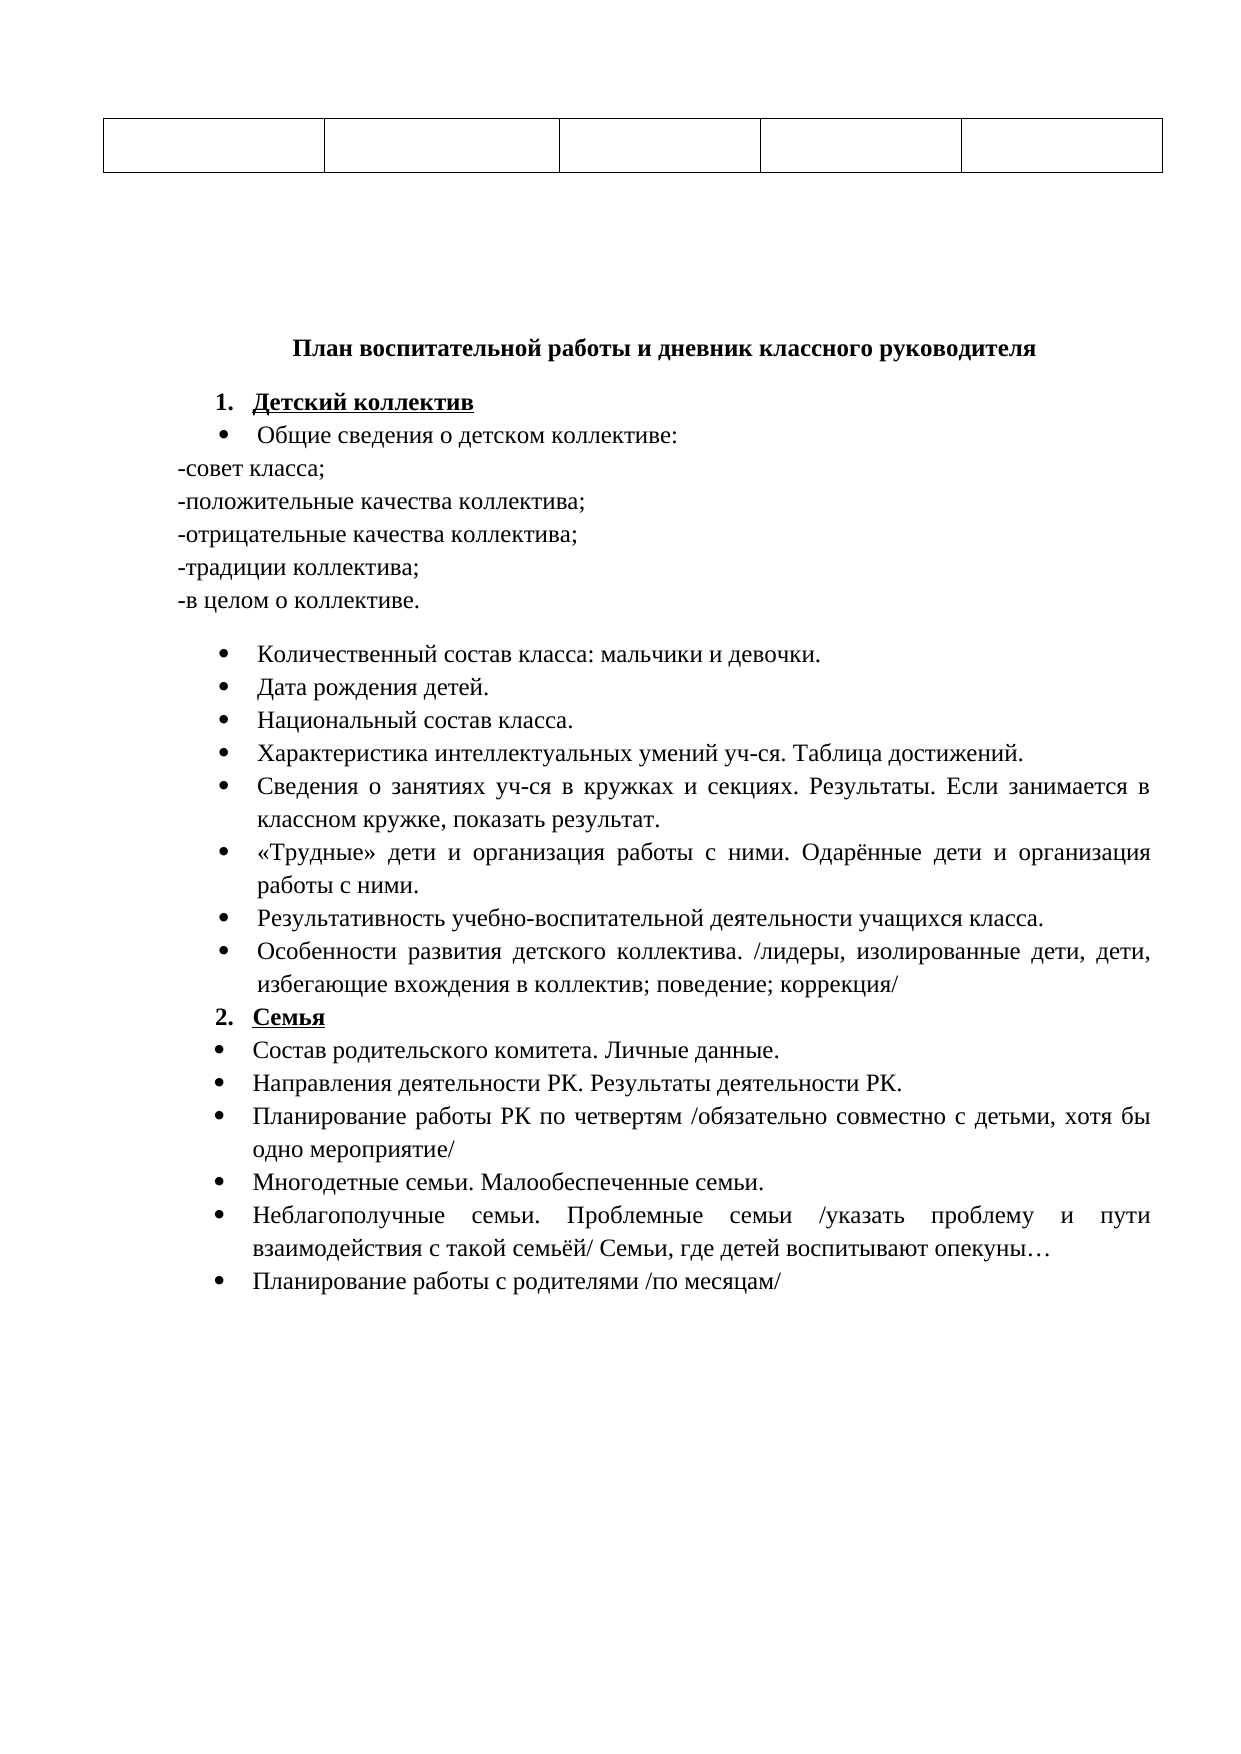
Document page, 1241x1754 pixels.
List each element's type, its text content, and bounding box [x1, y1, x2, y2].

list Количественный состав класса: мальчики и девочки. [219, 639, 1152, 667]
list Планирование работы РК по четвертям /обязательно совместно с детьми, хотя бы одно мероприятие/ [215, 1101, 1152, 1163]
table_cell [104, 119, 324, 172]
list Состав родительского комитета. Личные данные. [215, 1035, 1152, 1064]
table_cell [962, 119, 1162, 172]
list Планирование работы с родителями /по месяцам/ [215, 1266, 1152, 1295]
list Общие сведения о детском коллективе: [219, 420, 1152, 448]
table_cell [560, 119, 760, 172]
list Особенности развития детского коллектива. /лидеры, изолированные дети, дети, избегающие вхождения в коллектив; поведение; коррекция/ [219, 936, 1152, 998]
list Дата рождения детей. [219, 672, 1152, 700]
list Результативность учебно-воспитательной деятельности учащихся класса. [219, 903, 1152, 932]
list Национальный состав класса. [219, 705, 1152, 733]
text План воспитательной работы и дневник классного руководителя [177, 333, 1152, 362]
text -в целом о коллективе. [177, 585, 1152, 613]
text -традиции коллектива; [177, 552, 1152, 581]
text -положительные качества коллектива; [177, 486, 1152, 514]
list Направления деятельности РК. Результаты деятельности РК. [215, 1068, 1152, 1097]
text -совет класса; [177, 453, 1152, 481]
table_cell [761, 119, 961, 172]
list Многодетные семьи. Малообеспеченные семьи. [215, 1167, 1152, 1196]
list «Трудные» дети и организация работы с ними. Одарённые дети и организация работы с ними. [219, 837, 1152, 898]
list Семья [215, 1002, 1152, 1031]
list Сведения о занятиях уч-ся в кружках и секциях. Результаты. Если занимается в классном кружке, показать результат. [219, 771, 1152, 832]
text -отрицательные качества коллектива; [177, 519, 1152, 547]
list Характеристика интеллектуальных умений уч-ся. Таблица достижений. [219, 738, 1152, 766]
list Неблагополучные семьи. Проблемные семьи /указать проблему и пути взаимодействия с такой семьёй/ Семьи, где детей воспитывают опекуны… [215, 1200, 1152, 1262]
table_cell [325, 119, 559, 172]
list Детский коллектив [215, 387, 1152, 415]
